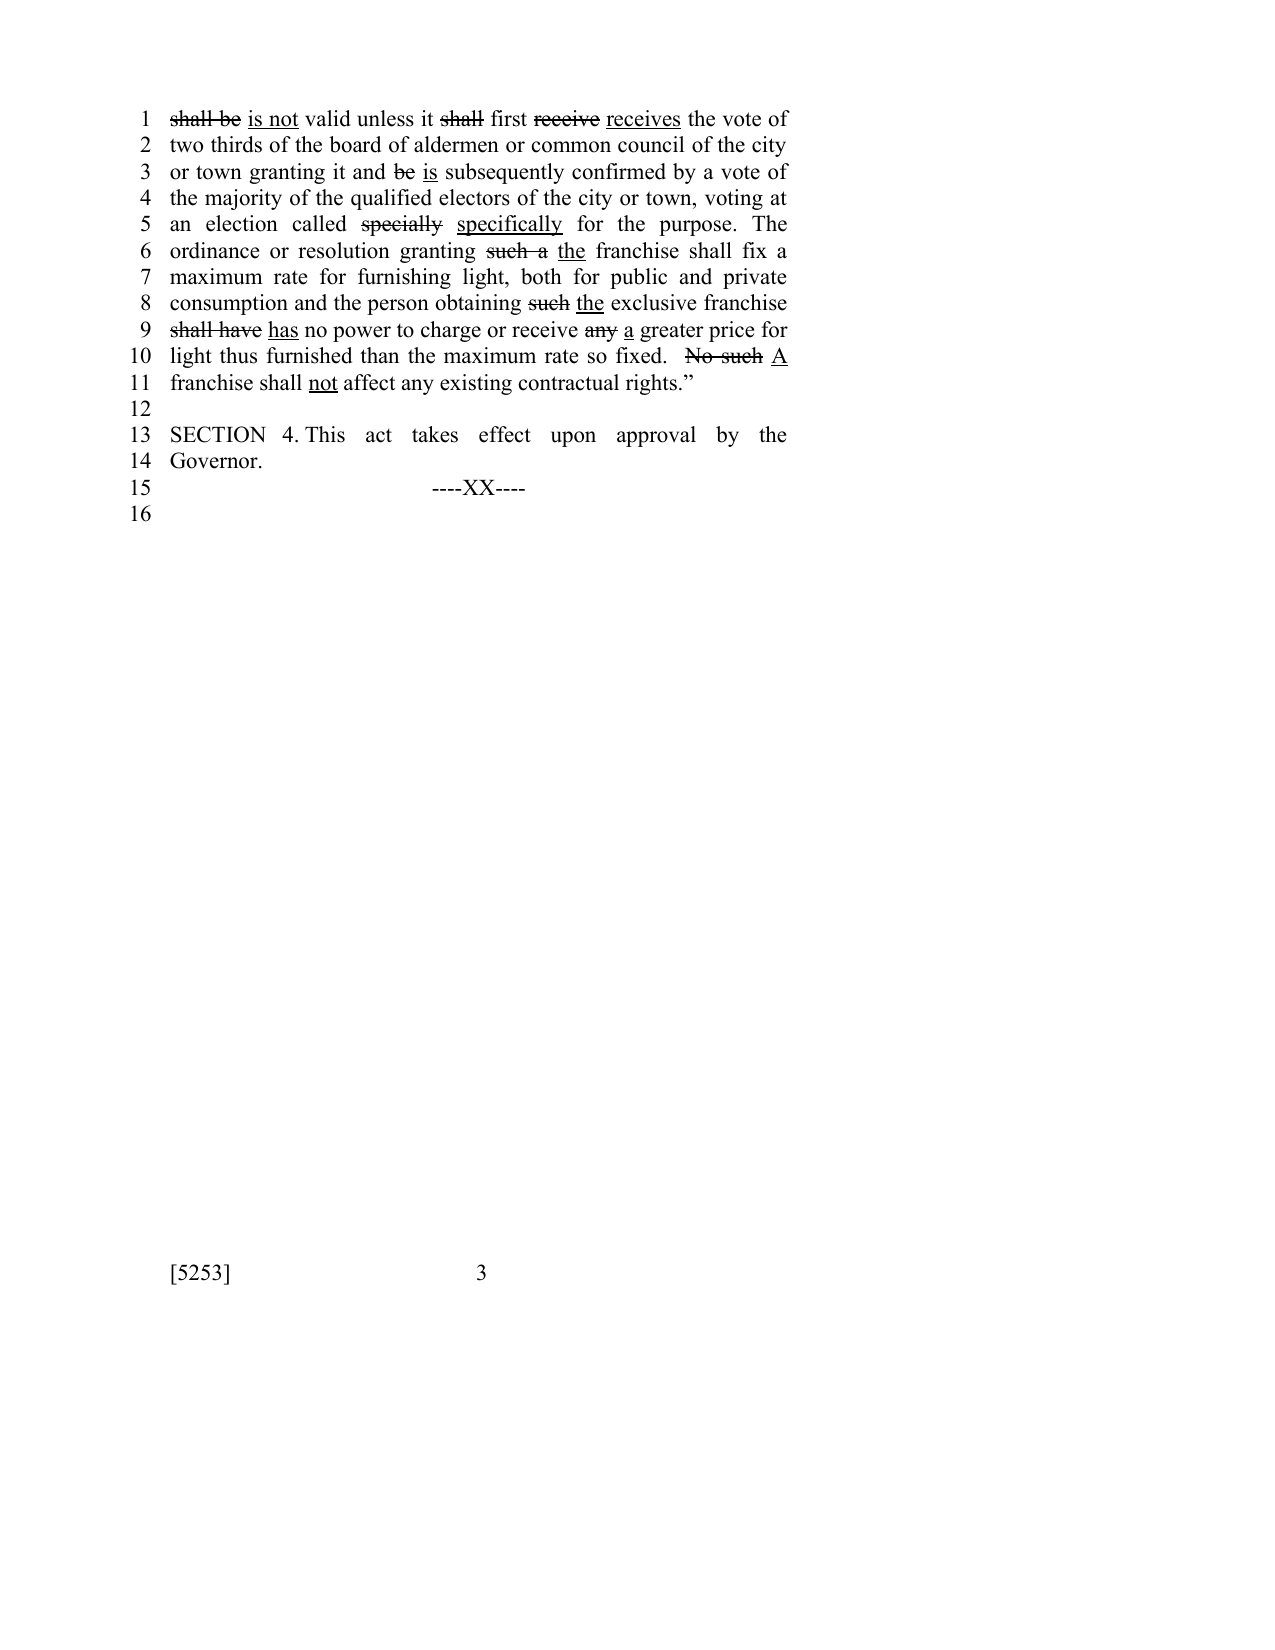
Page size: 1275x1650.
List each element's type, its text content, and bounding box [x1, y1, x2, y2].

text SECTION 4. This act takes effect upon approval by the Governor. [169, 421, 787, 474]
text ----XX---- [169, 474, 787, 500]
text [169, 105, 787, 395]
